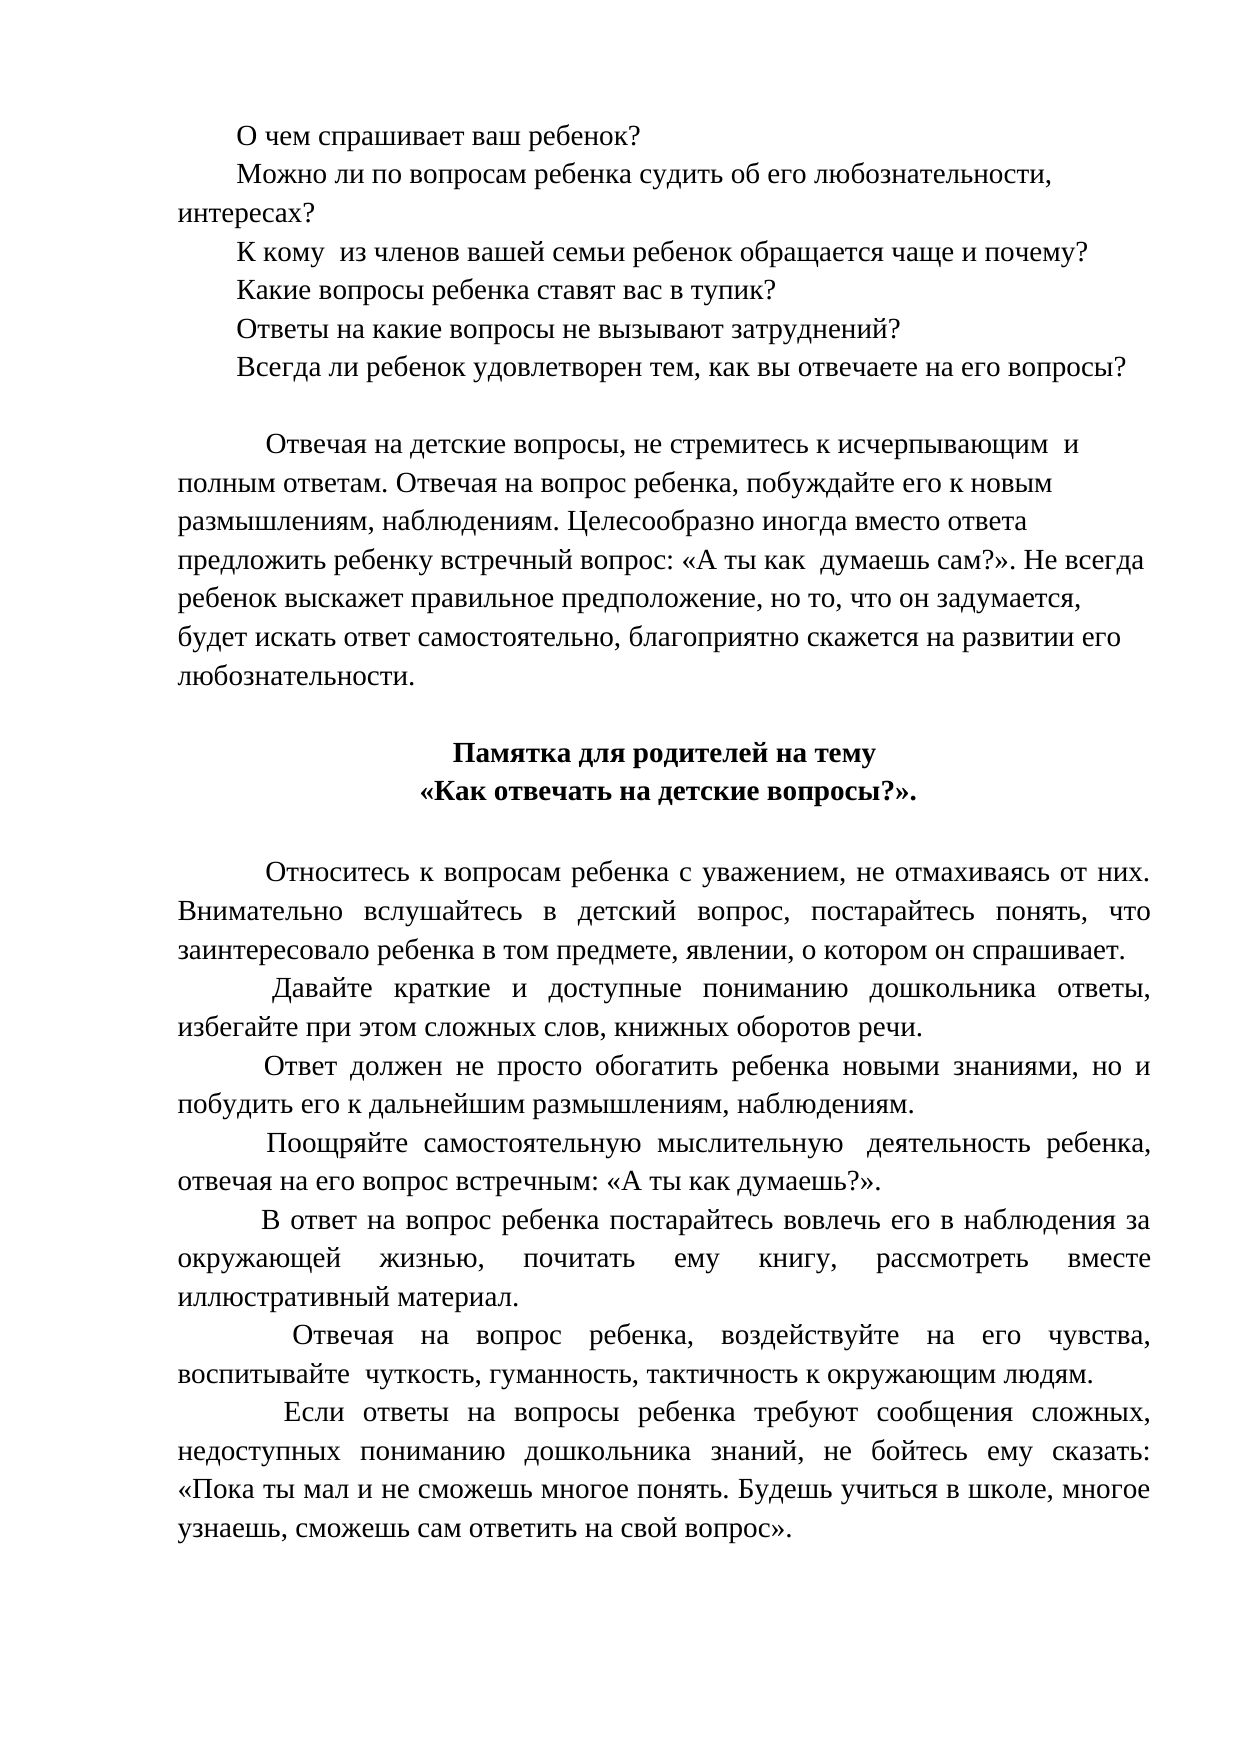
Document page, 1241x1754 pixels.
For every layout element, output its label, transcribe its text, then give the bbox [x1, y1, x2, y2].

text Отвечая на детские вопросы, не стремитесь к исчерпывающим и полным ответам. Отвечая на вопрос ребенка, побуждайте его к новым размышлениям, наблюдениям. Целесообразно иногда вместо ответа предложить ребенку встречный вопрос: «А ты как думаешь сам?». Не всегда ребенок выскажет правильное предположение, но то, что он задумается, будет искать ответ самостоятельно, благоприятно скажется на развитии его любознательности. [177, 426, 1152, 691]
text Поощряйте самостоятельную мыслительную деятельность ребенка, отвечая на его вопрос встречным: «А ты как думаешь?». [177, 1125, 1152, 1197]
text Какие вопросы ребенка ставят вас в тупик? [177, 272, 1152, 306]
text К кому из членов вашей семьи ребенок обращается чаще и почему? [177, 234, 1152, 267]
text Ответы на какие вопросы не вызывают затруднений? [177, 311, 1152, 344]
text Ответ должен не просто обогатить ребенка новыми знаниями, но и побудить его к дальнейшим размышлениям, наблюдениям. [177, 1048, 1152, 1120]
text Если ответы на вопросы ребенка требуют сообщения сложных, недоступных пониманию дошкольника знаний, не бойтесь ему сказать: «Пока ты мал и не сможешь многое понять. Будешь учиться в школе, многое узнаешь, сможешь сам ответить на свой вопрос». [177, 1394, 1152, 1544]
text Относитесь к вопросам ребенка с уважением, не отмахиваясь от них. Внимательно вслушайтесь в детский вопрос, постарайтесь понять, что заинтересовало ребенка в том предмете, явлении, о котором он спрашивает. [177, 853, 1152, 966]
text В ответ на вопрос ребенка постарайтесь вовлечь его в наблюдения за окружающей жизнью, почитать ему книгу, рассмотреть вместе иллюстративный материал. [177, 1202, 1152, 1312]
text Памятка для родителей на тему [177, 735, 1152, 768]
text «Как отвечать на детские вопросы?». [177, 773, 1152, 807]
text О чем спрашивает ваш ребенок? [177, 118, 1152, 152]
text Отвечая на вопрос ребенка, воздействуйте на его чувства, воспитывайте чуткость, гуманность, тактичность к окружающим людям. [177, 1317, 1152, 1389]
text Можно ли по вопросам ребенка судить об его любознательности, интересах? [177, 157, 1152, 229]
text Всегда ли ребенок удовлетворен тем, как вы отвечаете на его вопросы? [177, 349, 1152, 383]
text Давайте краткие и доступные пониманию дошкольника ответы, избегайте при этом сложных слов, книжных оборотов речи. [177, 971, 1152, 1043]
